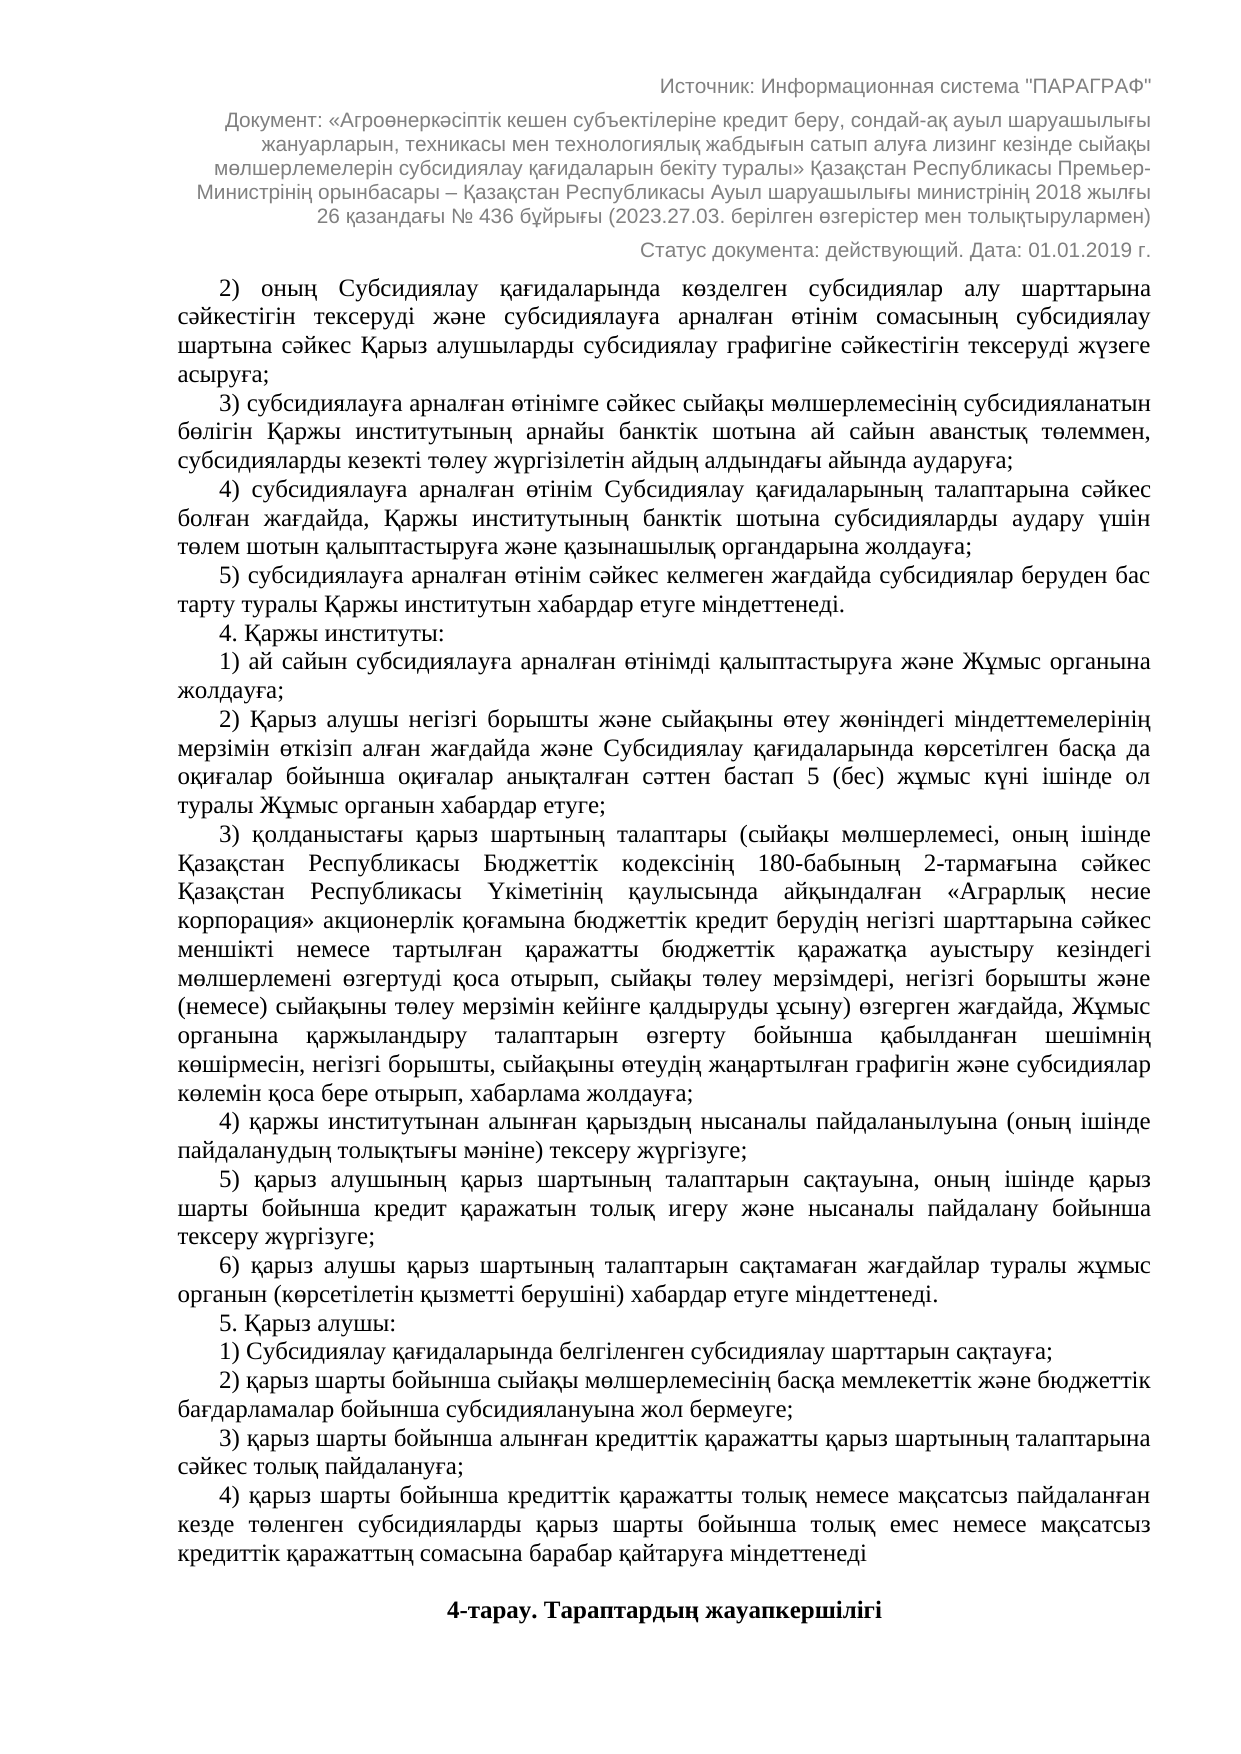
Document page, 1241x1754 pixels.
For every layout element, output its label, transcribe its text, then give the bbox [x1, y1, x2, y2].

text 1) ай сайын субсидиялауға арналған өтінімді қалыптастыруға және Жұмыс органына жолдауға; [177, 646, 1152, 704]
text 6) қарыз алушы қарыз шартының талаптарын сақтамаған жағдайлар туралы жұмыс органын (көрсетілетін қызметті берушіні) хабардар етуге міндеттенеді. [177, 1250, 1152, 1308]
text 5) субсидиялауға арналған өтінім сәйкес келмеген жағдайда субсидиялар беруден бас тарту туралы Қаржы институтын хабардар етуге міндеттенеді. [177, 560, 1152, 618]
text 1) Субсидиялау қағидаларында белгіленген субсидиялау шарттарын сақтауға; [177, 1336, 1152, 1365]
text 2) Қарыз алушы негізгі борышты және сыйақыны өтеу жөніндегі міндеттемелерінің мерзімін өткізіп алған жағдайда және Субсидиялау қағидаларында көрсетілген басқа да оқиғалар бойынша оқиғалар анықталған сәттен бастап 5 (бес) жұмыс күні ішінде ол туралы Жұмыс органын хабардар етуге; [177, 704, 1152, 819]
text 2) оның Субсидиялау қағидаларында көзделген субсидиялар алу шарттарына сәйкестігін тексеруді және субсидиялауға арналған өтінім сомасының субсидиялау шартына сәйкес Қарыз алушыларды субсидиялау графигіне сәйкестігін тексеруді жүзеге асыруға; [177, 273, 1152, 388]
text 3) субсидиялауға арналған өтінімге сәйкес сыйақы мөлшерлемесінің субсидияланатын бөлігін Қаржы институтының арнайы банктік шотына ай сайын аванстық төлеммен, субсидияларды кезекті төлеу жүргізілетін айдың алдындағы айында аударуға; [177, 388, 1152, 474]
text 4) қарыз шарты бойынша кредиттік қаражатты толық немесе мақсатсыз пайдаланған кезде төленген субсидияларды қарыз шарты бойынша толық емес немесе мақсатсыз кредиттік қаражаттың сомасына барабар қайтаруға міндеттенеді [177, 1480, 1152, 1566]
text 4) қаржы институтынан алынған қарыздың нысаналы пайдаланылуына (оның ішінде пайдаланудың толықтығы мәніне) тексеру жүргізуге; [177, 1106, 1152, 1164]
text 4-тарау. Тараптардың жауапкершілігі [177, 1595, 1152, 1624]
text 4) субсидиялауға арналған өтінім Субсидиялау қағидаларының талаптарына сәйкес болған жағдайда, Қаржы институтының банктік шотына субсидияларды аудару үшін төлем шотын қалыптастыруға және қазынашылық органдарына жолдауға; [177, 474, 1152, 560]
text 3) қарыз шарты бойынша алынған кредиттік қаражатты қарыз шартының талаптарына сәйкес толық пайдалануға; [177, 1423, 1152, 1480]
text 2) қарыз шарты бойынша сыйақы мөлшерлемесінің басқа мемлекеттік және бюджеттік бағдарламалар бойынша субсидиялануына жол бермеуге; [177, 1365, 1152, 1423]
text 5. Қарыз алушы: [177, 1308, 1152, 1336]
text 5) қарыз алушының қарыз шартының талаптарын сақтауына, оның ішінде қарыз шарты бойынша кредит қаражатын толық игеру және нысаналы пайдалану бойынша тексеру жүргізуге; [177, 1164, 1152, 1250]
text 4. Қаржы институты: [177, 618, 1152, 646]
text 3) қолданыстағы қарыз шартының талаптары (сыйақы мөлшерлемесі, оның ішінде Қазақстан Республикасы Бюджеттік кодексінің 180-бабының 2-тармағына сәйкес Қазақстан Республикасы Үкіметінің қаулысында айқындалған «Аграрлық несие корпорация» акционерлік қоғамына бюджеттік кредит берудің негізгі шарттарына сәйкес меншікті немесе тартылған қаражатты бюджеттік қаражатқа ауыстыру кезіндегі мөлшерлемені өзгертуді қоса отырып, сыйақы төлеу мерзімдері, негізгі борышты және (немесе) сыйақыны төлеу мерзімін кейінге қалдыруды ұсыну) өзгерген жағдайда, Жұмыс органына қаржыландыру талаптарын өзгерту бойынша қабылданған шешімнің көшірмесін, негізгі борышты, сыйақыны өтеудің жаңартылған графигін және субсидиялар көлемін қоса бере отырып, хабарлама жолдауға; [177, 819, 1152, 1106]
